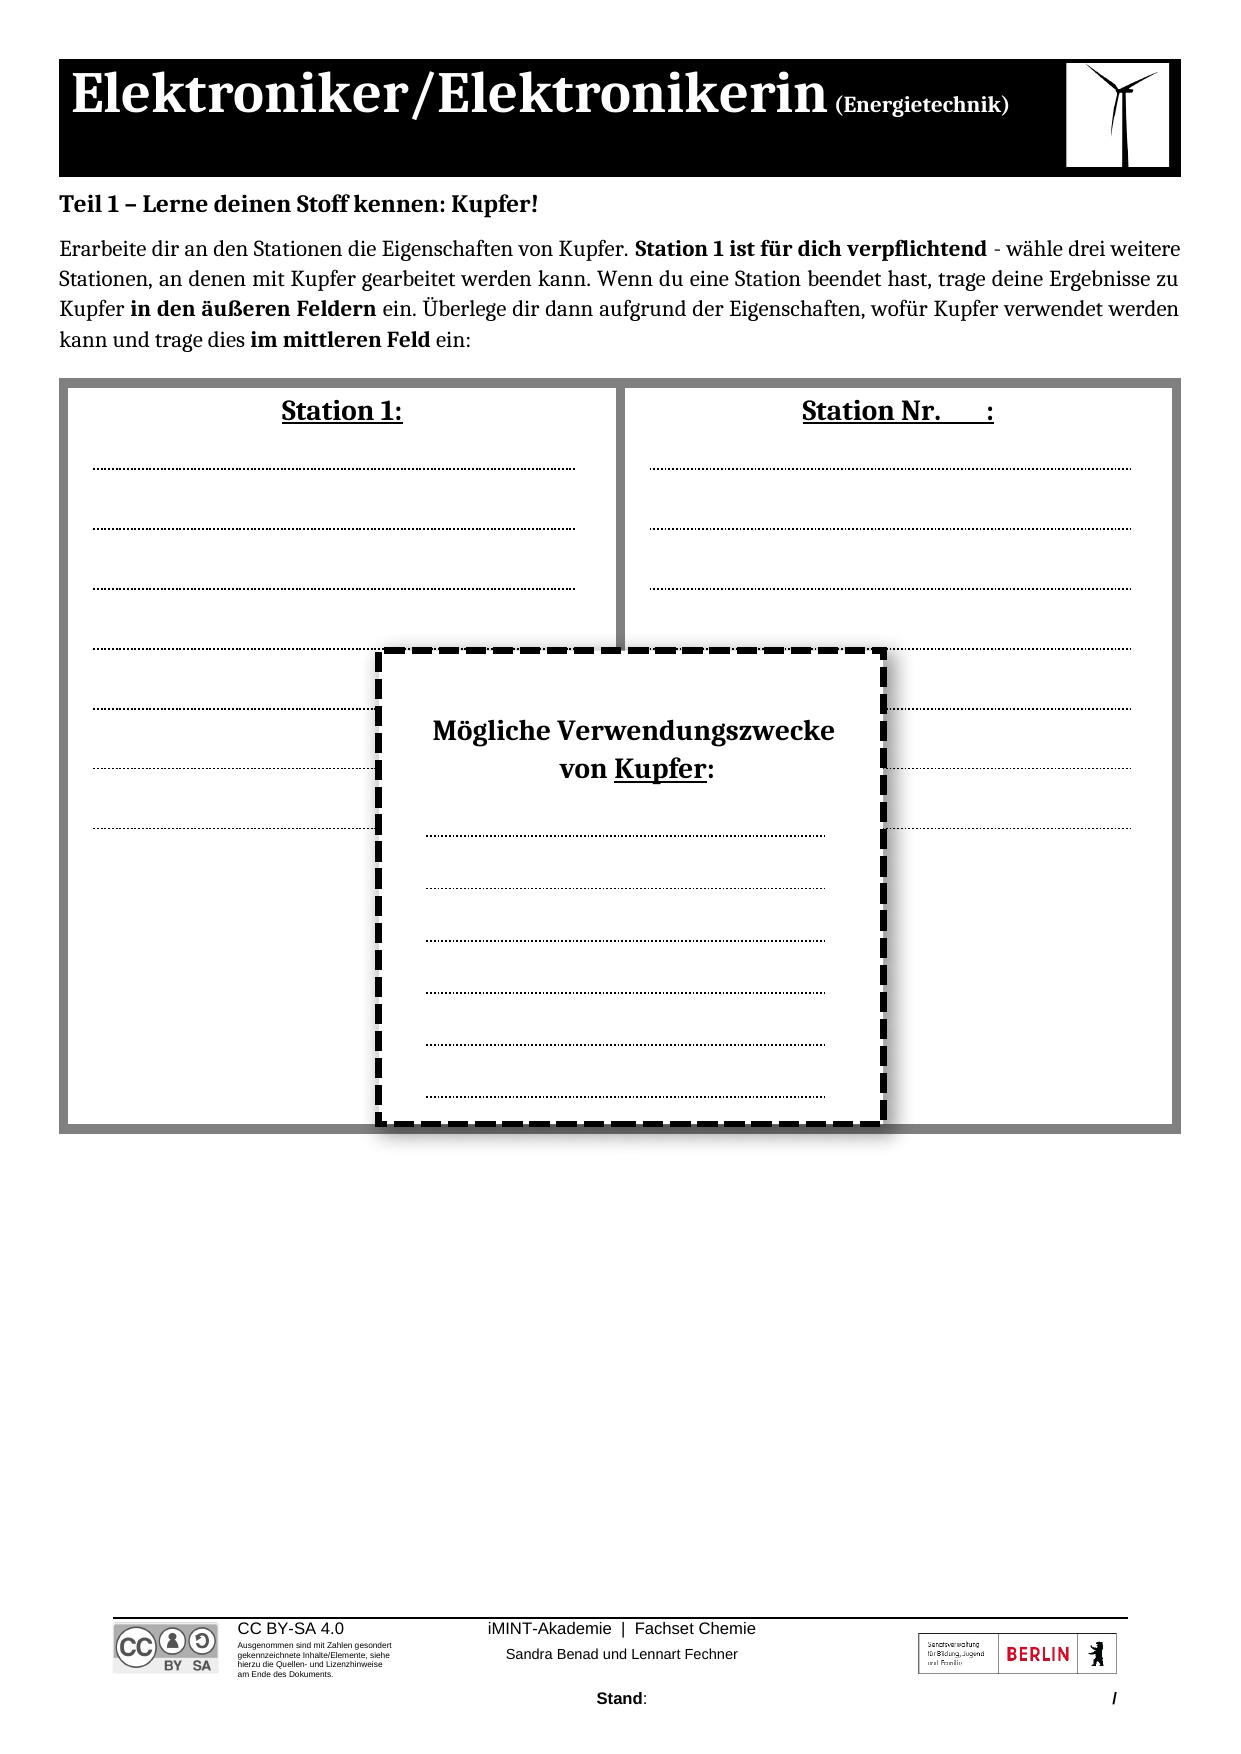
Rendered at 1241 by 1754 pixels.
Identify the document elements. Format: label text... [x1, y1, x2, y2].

picture [918, 1633, 1117, 1674]
text Erarbeite dir an den Stationen die Eigenschaften von Kupfer. Station 1 ist für dich verpflichtend - wähle drei weitere Stationen, an denen mit Kupfer gearbeitet werden kann. Wenn du eine Station beendet hast, trage deine Ergebnisse zu Kupfer in den äußeren Feldern ein. Überlege dir dann aufgrund der Eigenschaften, wofür Kupfer verwendet werden kann und trage dies im mittleren Feld ein: [59, 235, 1181, 353]
table_header Elektroniker/Elektronikerin (Energietechnik) [60, 60, 1180, 176]
table_header Station 1: [68, 388, 616, 1124]
picture [1066, 63, 1170, 167]
picture [112, 1622, 219, 1674]
table_header Station Nr. : [625, 388, 1172, 1124]
text Teil 1 – Lerne deinen Stoff kennen: Kupfer! [59, 190, 915, 218]
